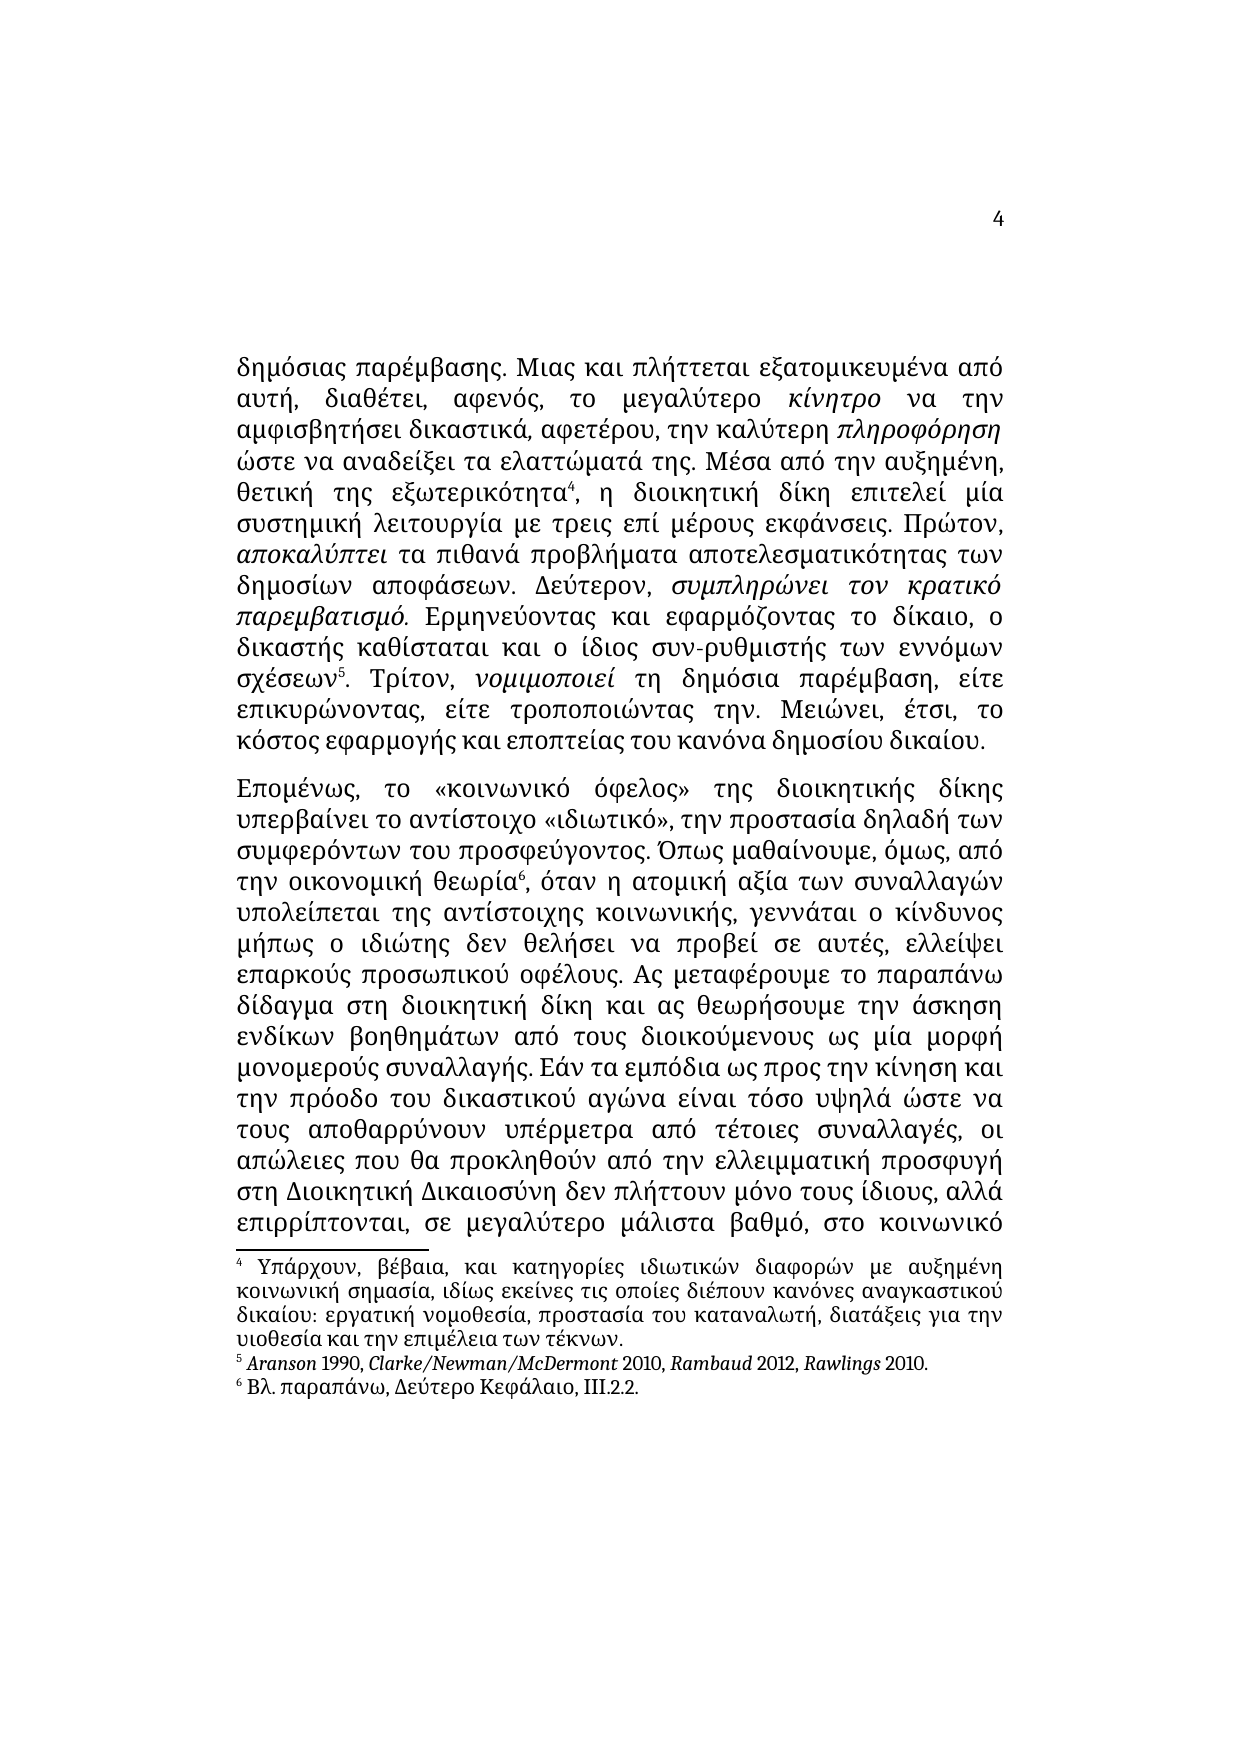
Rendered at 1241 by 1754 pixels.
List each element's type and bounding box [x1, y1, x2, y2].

text [236, 774, 1004, 1238]
text [236, 354, 1004, 756]
